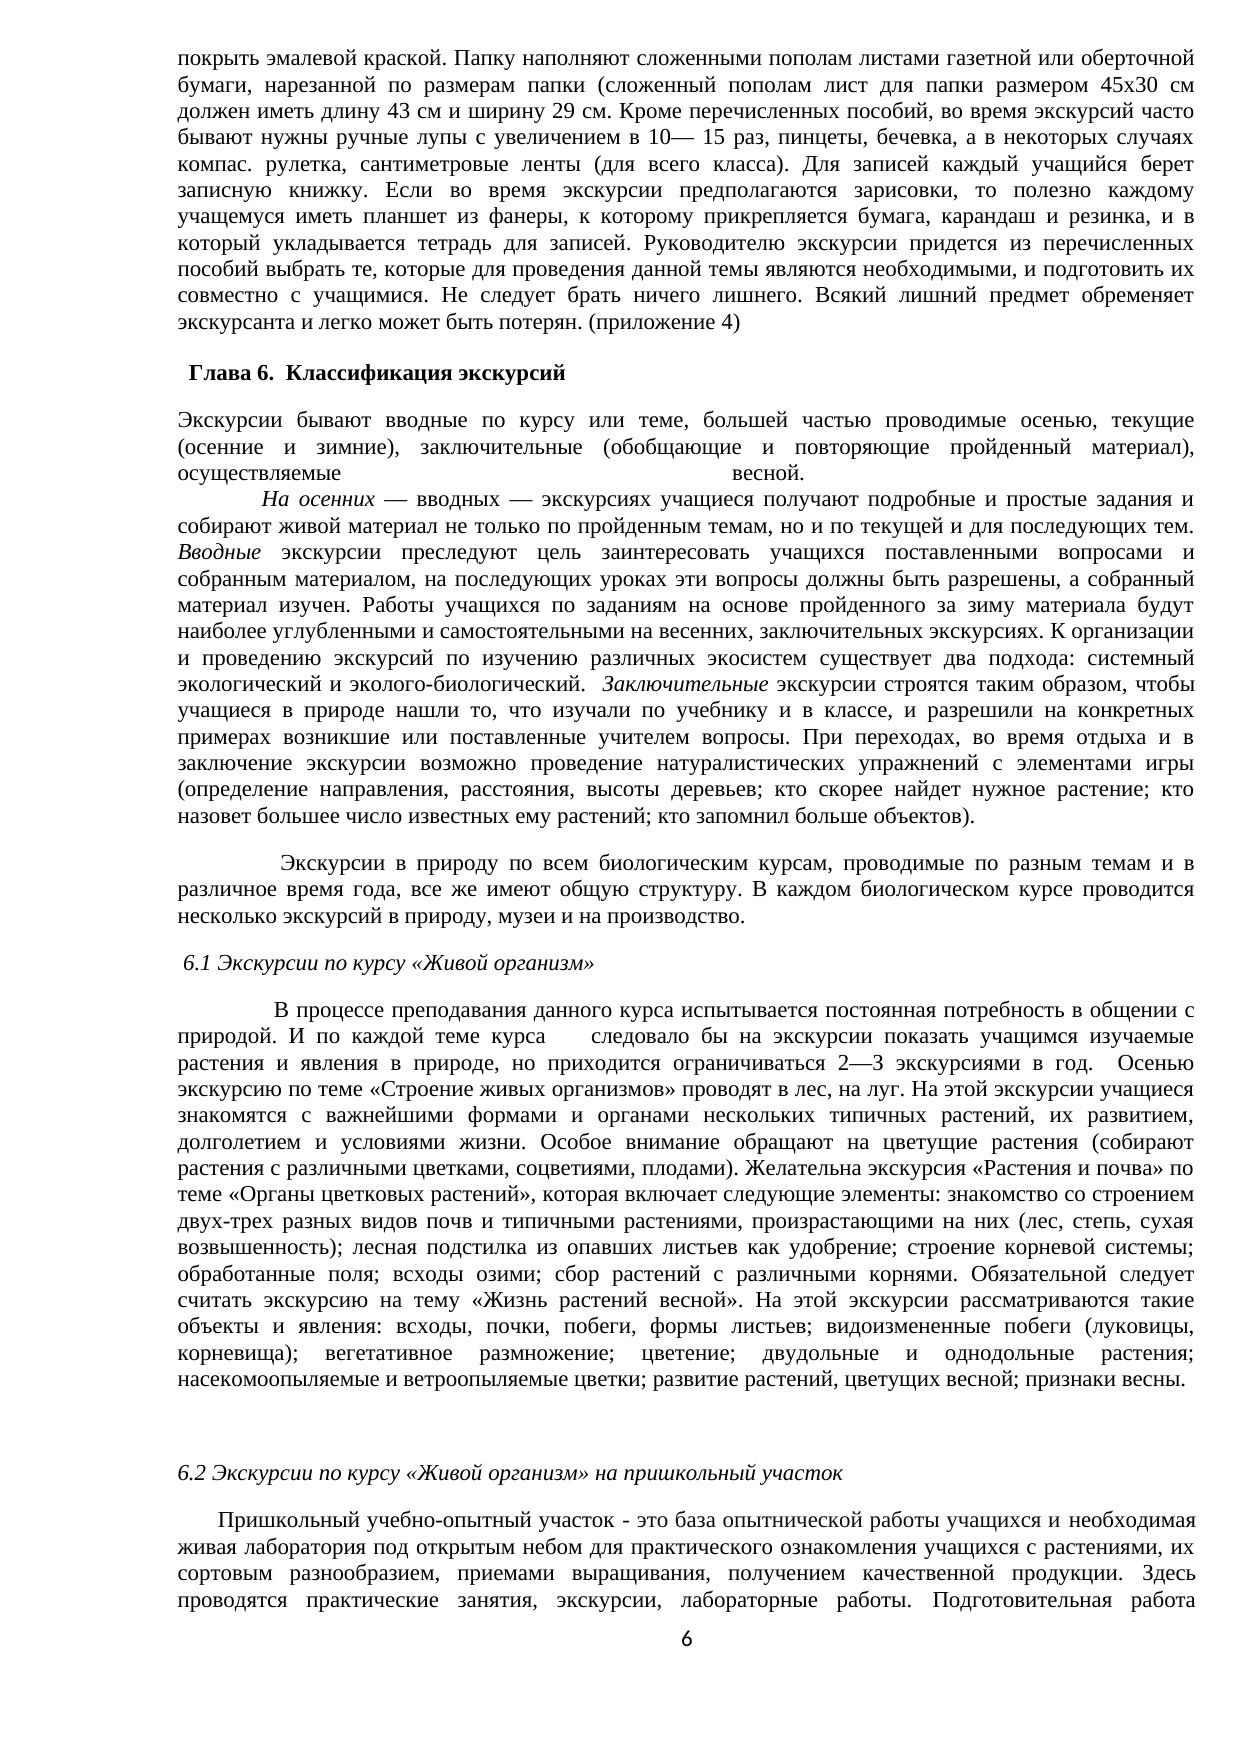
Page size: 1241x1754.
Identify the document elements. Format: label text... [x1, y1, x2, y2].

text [177, 1507, 1196, 1612]
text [177, 44, 1196, 334]
text Глава 6. Классификация экскурсий [177, 359, 1196, 386]
text Экскурсии в природу по всем биологическим курсам, проводимые по разным темам и в различное время года, все же имеют общую структуру. В каждом биологическом курсе проводится несколько экскурсий в природу, музеи и на производство. [177, 849, 1196, 928]
text Экскурсии бывают вводные по курсу или теме, большей частью проводимые осенью, текущие (осенние и зимние), заключительные (обобщающие и повторяющие пройденный материал), осуществляемые весной. На осенних — вводных — экскурсиях учащиеся получают подробные и простые задания и собирают живой материал не только по пройденным темам, но и по текущей и для последующих тем. Вводные экскурсии преследуют цель заинтересовать учащихся поставленными вопросами и собранным материалом, на последующих уроках эти вопросы должны быть разрешены, а собранный материал изучен. Работы учащихся по заданиям на основе пройденного за зиму материала будут наиболее углубленными и самостоятельными на весенних, заключительных экскурсиях. К организации и проведению экскурсий по изучению различных экосистем существует два подхода: системный экологический и эколого-биологический. Заключительные экскурсии строятся таким образом, чтобы учащиеся в природе нашли то, что изучали по учебнику и в классе, и разрешили на конкретных примерах возникшие или поставленные учителем вопросы. При переходах, во время отдыха и в заключение экскурсии возможно проведение натуралистических упражнений с элементами игры (определение направления, расстояния, высоты деревьев; кто скорее найдет нужное растение; кто назовет большее число известных ему растений; кто запомнил больше объектов). [177, 406, 1196, 828]
text В процессе преподавания данного курса испытывается постоянная потребность в общении с природой. И по каждой теме курса следовало бы на экскурсии показать учащимся изучаемые растения и явления в природе, но приходится ограничиваться 2—З экскурсиями в год. Осенью экскурсию по теме «Строение живых организмов» проводят в лес, на луг. На этой экскурсии учащиеся знакомятся с важнейшими формами и органами нескольких типичных растений, их развитием, долголетием и условиями жизни. Особое внимание обращают на цветущие растения (собирают растения с различными цветками, соцветиями, плодами). Желательна экскурсия «Растения и почва» по теме «Органы цветковых растений», которая включает следующие элементы: знакомство со строением двух-трех разных видов почв и типичными растениями, произрастающими на них (лес, степь, сухая возвышенность); лесная подстилка из опавших листьев как удобрение; строение корневой системы; обработанные поля; всходы озими; сбор растений с различными корнями. Обязательной следует считать экскурсию на тему «Жизнь растений весной». На этой экскурсии рассматриваются такие объекты и явления: всходы, почки, побеги, формы листьев; видоизмененные побеги (луковицы, корневища); вегетативное размножение; цветение; двудольные и однодольные растения; насекомоопыляемые и ветроопыляемые цветки; развитие растений, цветущих весной; признаки весны. [177, 996, 1196, 1391]
text 6.1 Экскурсии по курсу «Живой организм» [177, 949, 1196, 975]
text 6.2 Экскурсии по курсу «Живой организм» на пришкольный участок [177, 1459, 1196, 1486]
